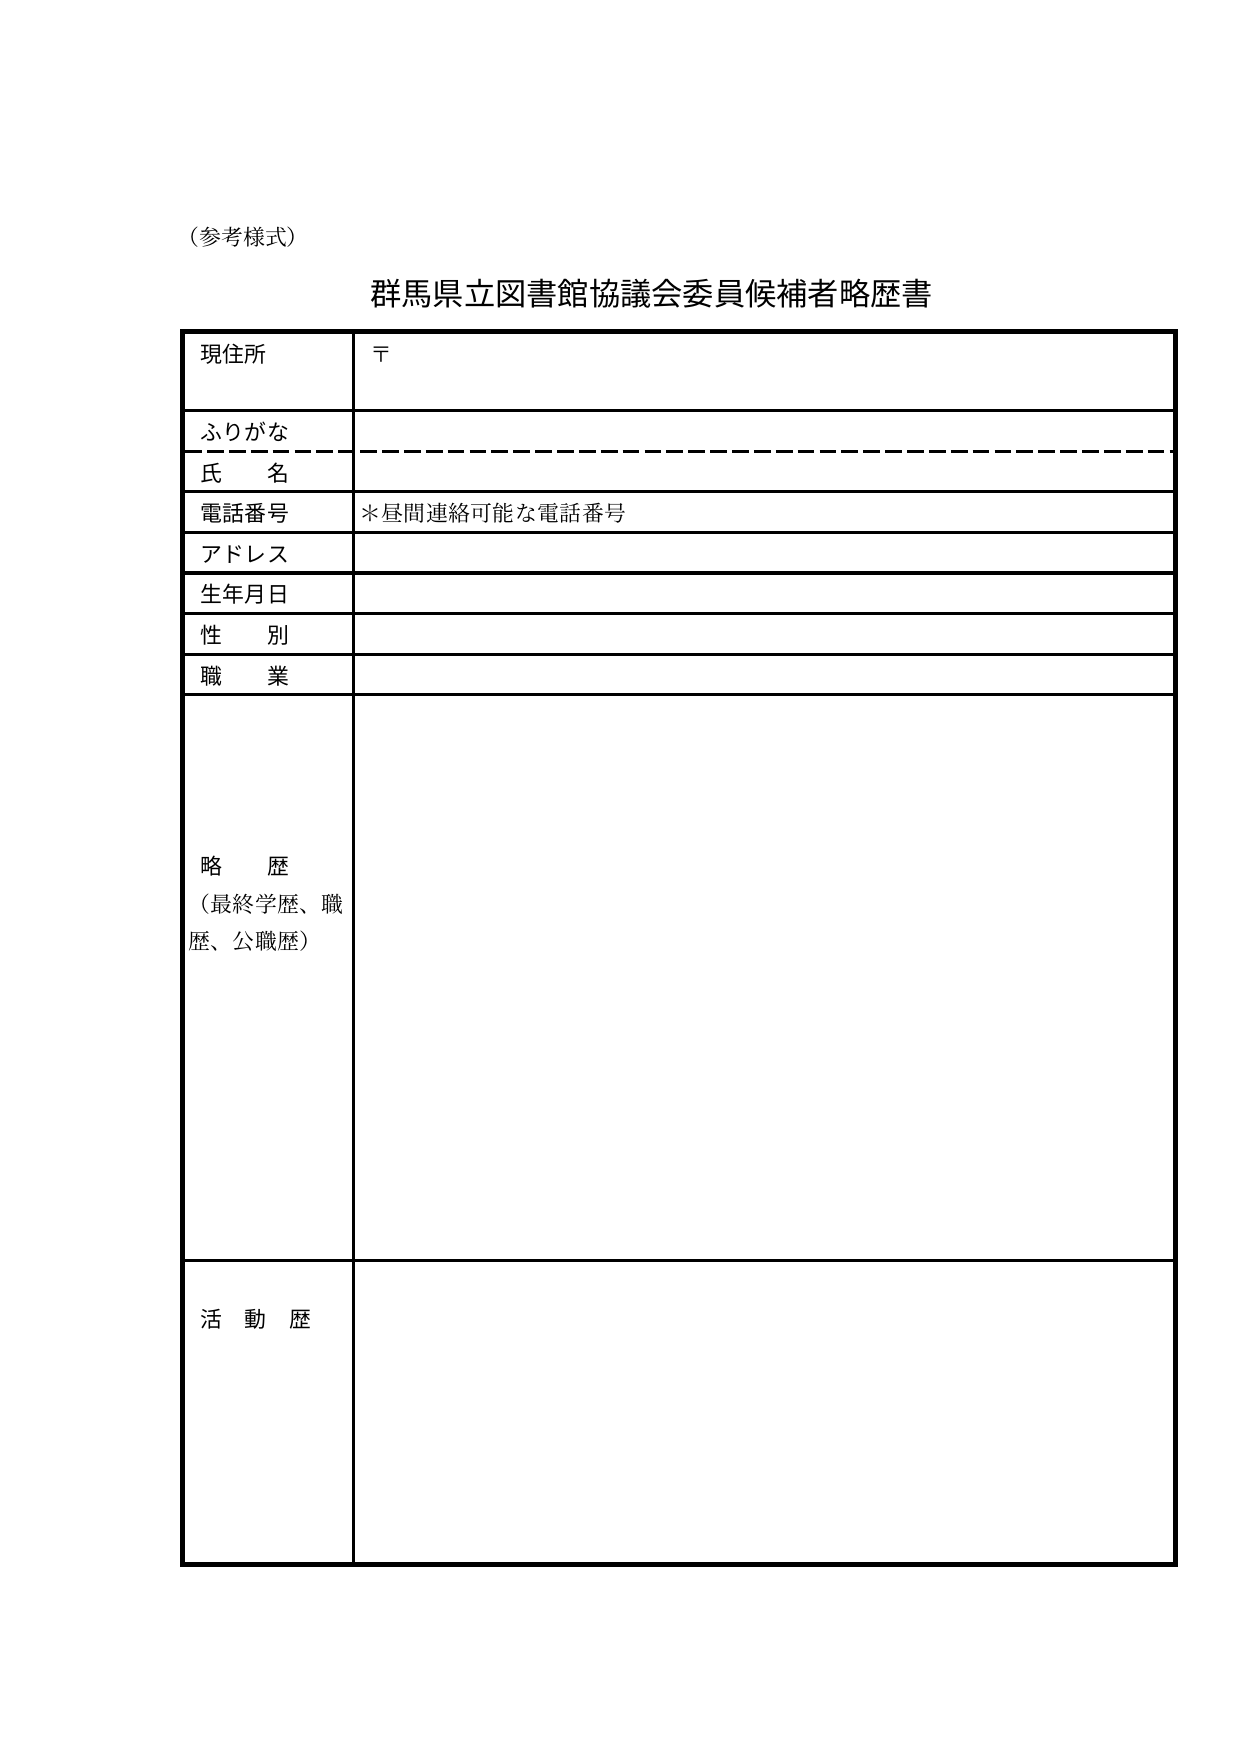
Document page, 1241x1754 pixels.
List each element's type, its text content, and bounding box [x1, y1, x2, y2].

table_cell 略 歴 （最終学歴、職歴、公職歴） [185, 696, 352, 1259]
table_cell [355, 412, 1173, 449]
text 群馬県立図書館協議会委員候補者略歴書 [177, 254, 1063, 329]
table_cell 氏 名 [185, 450, 352, 490]
table_cell 活 動 歴 [185, 1262, 352, 1562]
text （参考様式） [177, 217, 1063, 254]
table_cell ふりがな [185, 412, 352, 449]
table_cell 生年月日 [185, 575, 352, 612]
table_cell [355, 450, 1173, 490]
table_cell ＊昼間連絡可能な電話番号 [355, 493, 1173, 531]
table_cell [355, 1262, 1173, 1562]
table_cell [355, 656, 1173, 693]
table_cell 性 別 [185, 615, 352, 653]
table_cell [355, 575, 1173, 612]
table_cell [355, 696, 1173, 1259]
table_cell アドレス [185, 534, 352, 571]
table_cell [355, 615, 1173, 653]
table_header 現住所 [185, 334, 352, 409]
table_header 〒 [355, 334, 1173, 409]
table_cell 職 業 [185, 656, 352, 693]
table_cell [355, 534, 1173, 571]
table_cell 電話番号 [185, 493, 352, 531]
